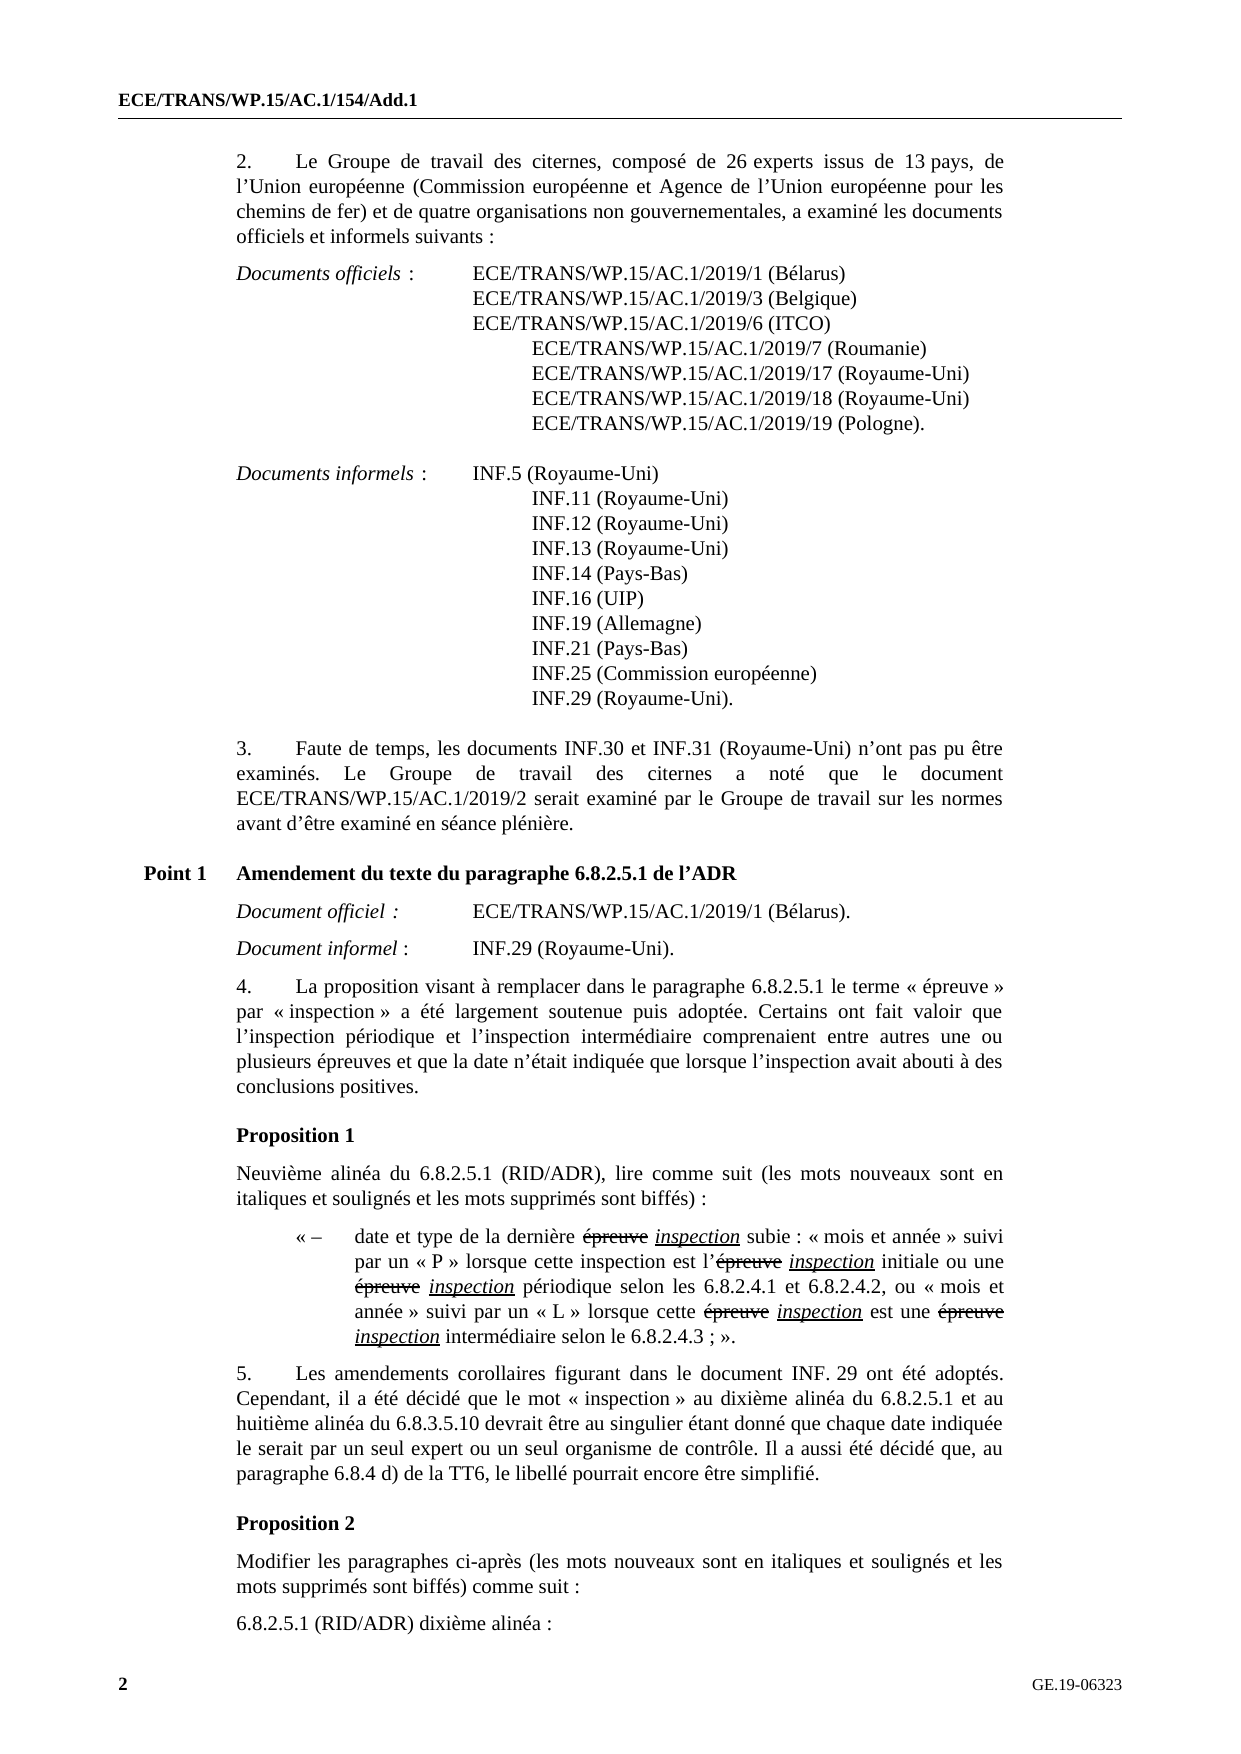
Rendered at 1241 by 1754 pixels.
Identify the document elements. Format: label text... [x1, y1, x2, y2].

text « – date et type de la dernière épreuve inspection subie : « mois et année » suivi par un « P » lorsque cette inspection est l’épreuve inspection initiale ou une épreuve inspection périodique selon les 6.8.2.4.1 et 6.8.2.4.2, ou « mois et année » suivi par un « L » lorsque cette épreuve inspection est une épreuve inspection intermédiaire selon le 6.8.2.4.3 ; ». [295, 1223, 1004, 1348]
text Documents informels : INF.5 (Royaume-Uni) [236, 460, 1004, 485]
text 5. Les amendements corollaires figurant dans le document INF. 29 ont été adoptés. Cependant, il a été décidé que le mot « inspection » au dixième alinéa du 6.8.2.5.1 et au huitième alinéa du 6.8.3.5.10 devrait être au singulier étant donné que chaque date indiquée le serait par un seul expert ou un seul organisme de contrôle. Il a aussi été décidé que, au paragraphe 6.8.4 d) de la TT6, le libellé pourrait encore être simplifié. [236, 1360, 1004, 1485]
text INF.14 (Pays-Bas) [472, 560, 1004, 585]
text Proposition 2 [118, 1510, 1004, 1535]
text Modifier les paragraphes ci-après (les mots nouveaux sont en italiques et soulignés et les mots supprimés sont biffés) comme suit : [236, 1548, 1004, 1598]
text Neuvième alinéa du 6.8.2.5.1 (RID/ADR), lire comme suit (les mots nouveaux sont en italiques et soulignés et les mots supprimés sont biffés) : [236, 1160, 1004, 1210]
text INF.12 (Royaume-Uni) [472, 510, 1004, 535]
text Document informel : INF.29 (Royaume-Uni). [236, 935, 1004, 960]
text INF.16 (UIP) [472, 585, 1004, 610]
text INF.11 (Royaume-Uni) [472, 485, 1004, 510]
text Point 1 Amendement du texte du paragraphe 6.8.2.5.1 de l’ADR [118, 860, 1004, 885]
text 3. Faute de temps, les documents INF.30 et INF.31 (Royaume-Uni) n’ont pas pu être examinés. Le Groupe de travail des citernes a noté que le document ECE/TRANS/WP.15/AC.1/2019/2 serait examiné par le Groupe de travail sur les normes avant d’être examiné en séance plénière. [236, 735, 1004, 835]
text ECE/TRANS/WP.15/AC.1/2019/17 (Royaume-Uni) [472, 360, 1004, 385]
text Documents officiels : ECE/TRANS/WP.15/AC.1/2019/1 (Bélarus) [236, 260, 1004, 285]
text ECE/TRANS/WP.15/AC.1/2019/7 (Roumanie) [472, 335, 1004, 360]
text ECE/TRANS/WP.15/AC.1/2019/18 (Royaume-Uni) [472, 385, 1004, 410]
text INF.21 (Pays-Bas) [472, 635, 1004, 660]
text INF.25 (Commission européenne) [472, 660, 1004, 685]
text INF.19 (Allemagne) [472, 610, 1004, 635]
text 2. Le Groupe de travail des citernes, composé de 26 experts issus de 13 pays, de l’Union européenne (Commission européenne et Agence de l’Union européenne pour les chemins de fer) et de quatre organisations non gouvernementales, a examiné les documents officiels et informels suivants : [236, 148, 1004, 248]
text ECE/TRANS/WP.15/AC.1/2019/19 (Pologne). [472, 410, 1004, 435]
text ECE/TRANS/WP.15/AC.1/2019/6 (ITCO) [472, 310, 1004, 335]
text Document officiel : ECE/TRANS/WP.15/AC.1/2019/1 (Bélarus). [236, 898, 1004, 923]
text Proposition 1 [118, 1123, 1004, 1148]
text INF.29 (Royaume-Uni). [472, 685, 1004, 710]
text ECE/TRANS/WP.15/AC.1/2019/3 (Belgique) [472, 285, 1004, 310]
text 6.8.2.5.1 (RID/ADR) dixième alinéa : [236, 1610, 1004, 1635]
text 4. La proposition visant à remplacer dans le paragraphe 6.8.2.5.1 le terme « épreuve » par « inspection » a été largement soutenue puis adoptée. Certains ont fait valoir que l’inspection périodique et l’inspection intermédiaire comprenaient entre autres une ou plusieurs épreuves et que la date n’était indiquée que lorsque l’inspection avait abouti à des conclusions positives. [236, 973, 1004, 1098]
text INF.13 (Royaume-Uni) [472, 535, 1004, 560]
